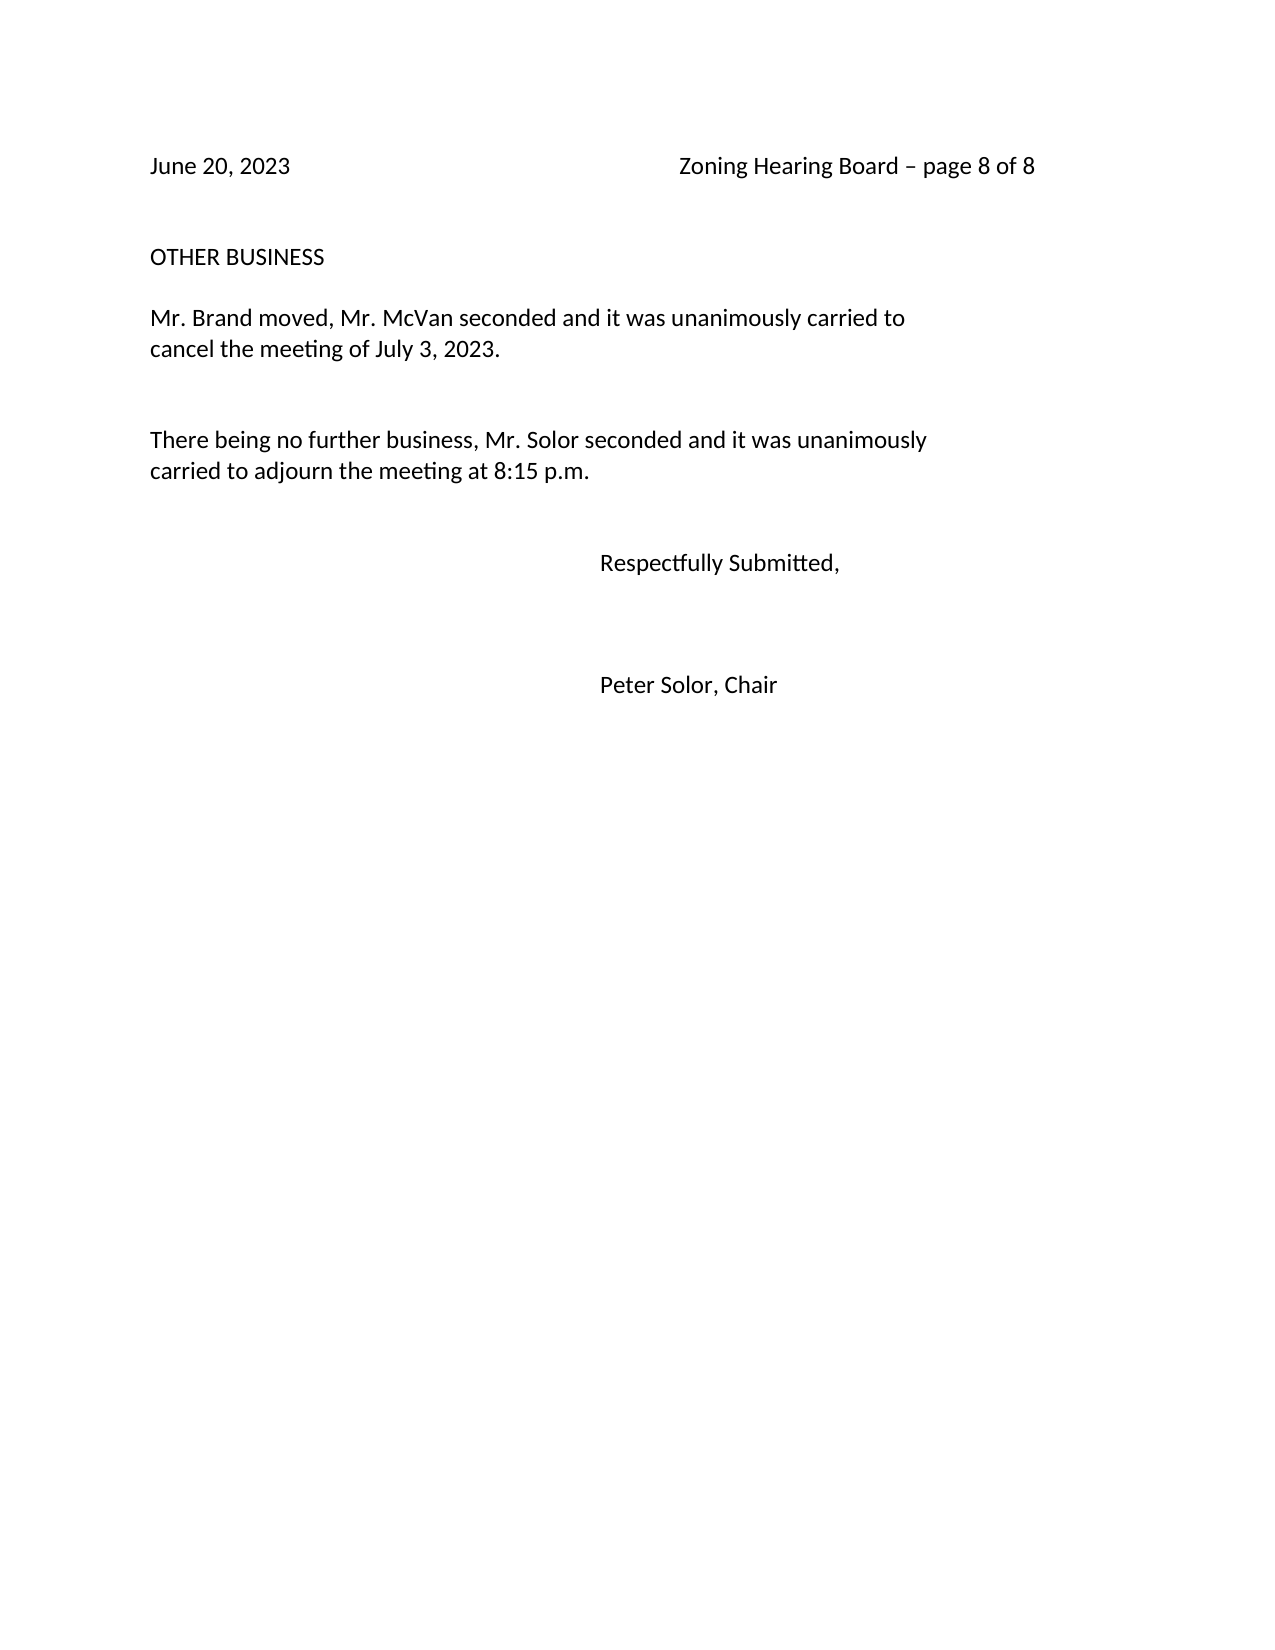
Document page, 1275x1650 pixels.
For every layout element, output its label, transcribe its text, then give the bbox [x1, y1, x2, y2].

text OTHER BUSINESS [150, 242, 1125, 272]
text Peter Solor, Chair [150, 669, 1125, 699]
text carried to adjourn the meeting at 8:15 p.m. [150, 455, 1125, 486]
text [150, 303, 1125, 333]
text June 20, 2023 Zoning Hearing Board – page 8 of 8 [150, 150, 1125, 181]
text Respectfully Submitted, [150, 547, 1125, 577]
text cancel the meeting of July 3, 2023. [150, 333, 1125, 364]
text There being no further business, Mr. Solor seconded and it was unanimously [150, 425, 1125, 455]
